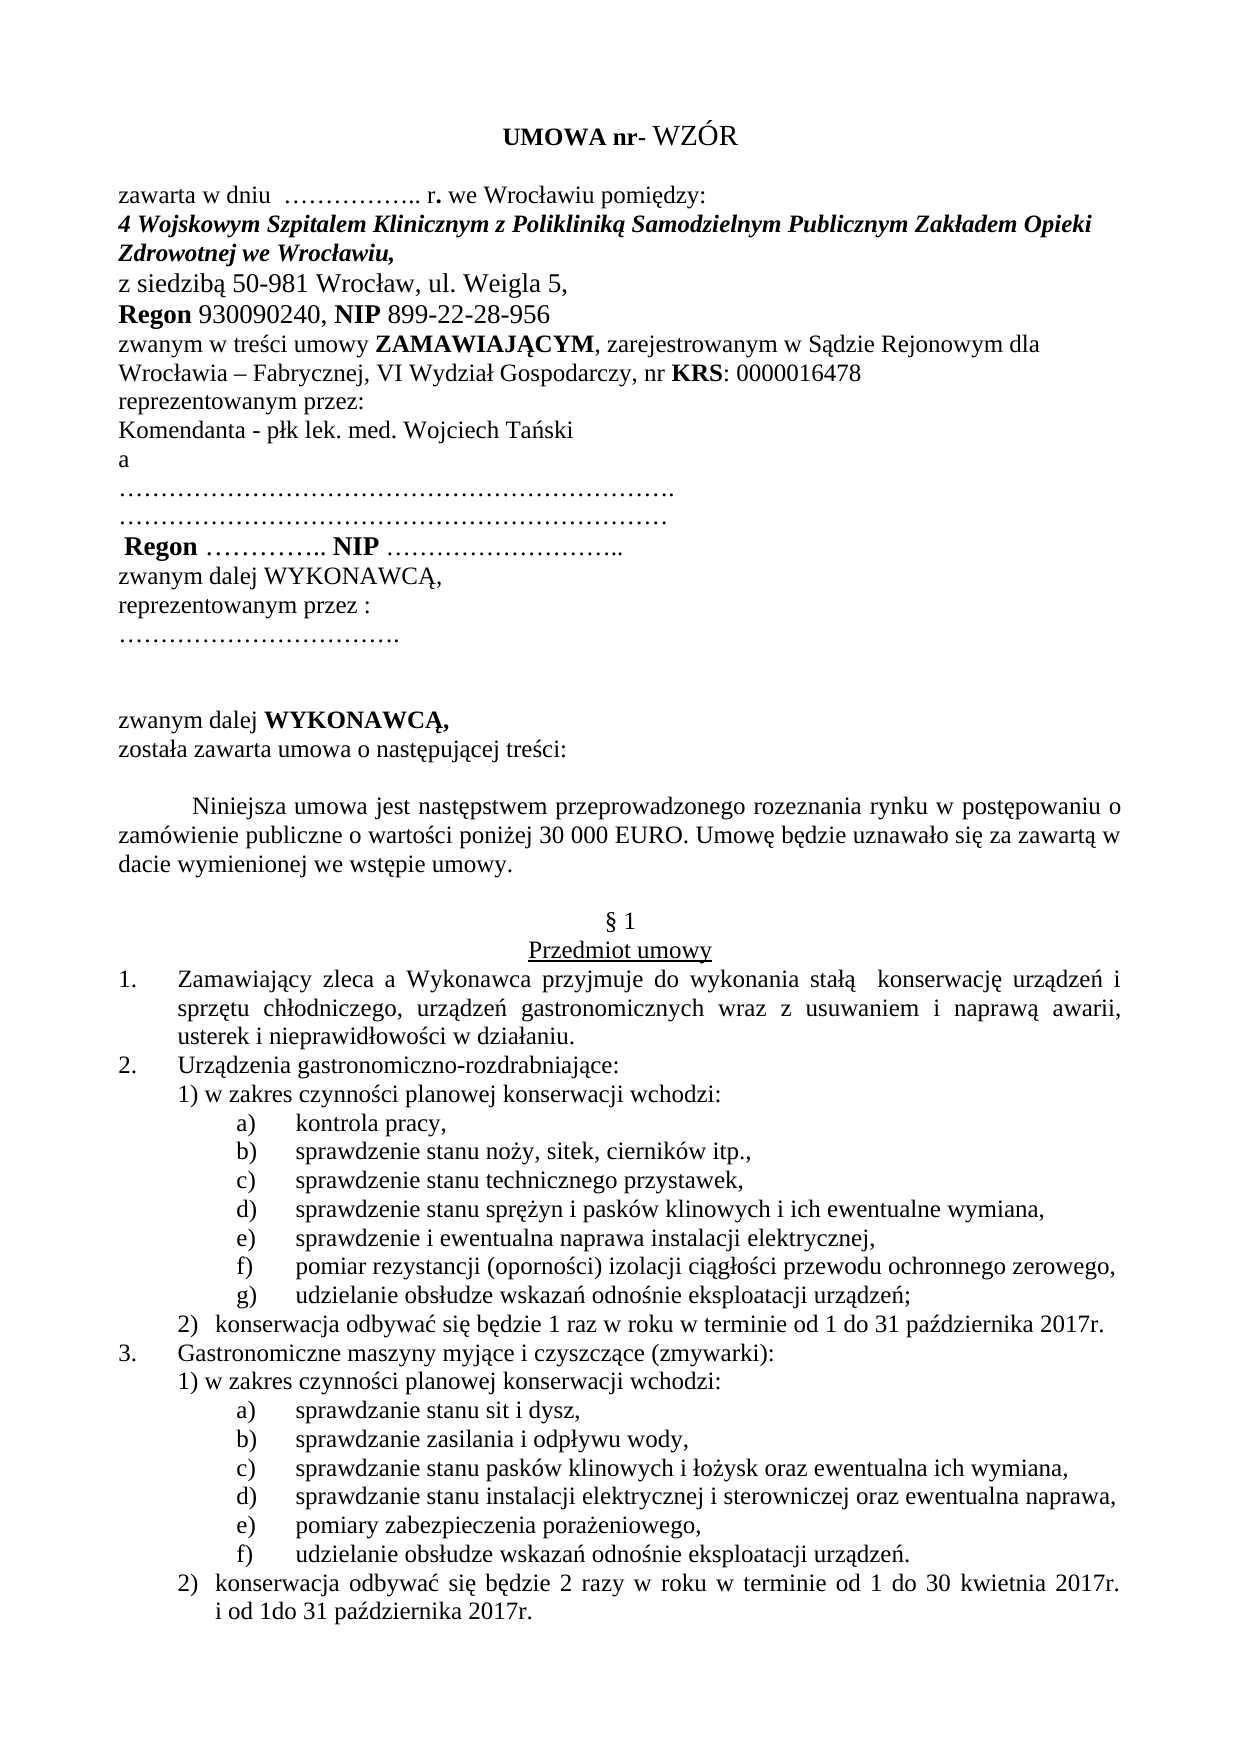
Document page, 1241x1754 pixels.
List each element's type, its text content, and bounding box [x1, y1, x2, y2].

list sprawdzenie i ewentualna naprawa instalacji elektrycznej, [236, 1223, 1122, 1251]
text UMOWA nr- WZÓR [118, 118, 1122, 152]
list pomiary zabezpieczenia porażeniowego, [236, 1510, 1122, 1539]
text została zawarta umowa o następującej treści: [118, 734, 1122, 763]
text 1) w zakres czynności planowej konserwacji wchodzi: [177, 1079, 1122, 1108]
list sprawdzanie stanu pasków klinowych i łożysk oraz ewentualna ich wymiana, [236, 1453, 1122, 1481]
list konserwacja odbywać się będzie 2 razy w roku w terminie od 1 do 30 kwietnia 2017r. i od 1do 31 października 2017r. [177, 1568, 1122, 1625]
list sprawdzanie stanu instalacji elektrycznej i sterowniczej oraz ewentualna naprawa, [236, 1481, 1122, 1510]
list sprawdzanie zasilania i odpływu wody, [236, 1424, 1122, 1453]
list udzielanie obsłudze wskazań odnośnie eksploatacji urządzeń; [236, 1280, 1122, 1309]
text zwanym w treści umowy ZAMAWIAJĄCYM, zarejestrowanym w Sądzie Rejonowym dla Wrocławia – Fabrycznej, VI Wydział Gospodarczy, nr KRS: 0000016478 [118, 329, 1122, 386]
list sprawdzenie stanu technicznego przystawek, [236, 1165, 1122, 1194]
text zawarta w dniu …………….. r. we Wrocławiu pomiędzy: [118, 180, 1122, 209]
text zwanym dalej WYKONAWCĄ, [118, 705, 1122, 734]
text reprezentowanym przez: [118, 386, 1122, 415]
text ……………………………. [118, 619, 1122, 648]
list konserwacja odbywać się będzie 1 raz w roku w terminie od 1 do 31 października 2017r. [177, 1309, 1122, 1338]
text a [118, 444, 1122, 473]
list Zamawiający zleca a Wykonawca przyjmuje do wykonania stałą konserwację urządzeń i sprzętu chłodniczego, urządzeń gastronomicznych wraz z usuwaniem i naprawą awarii, usterek i nieprawidłowości w działaniu. [118, 964, 1122, 1050]
list sprawdzenie stanu sprężyn i pasków klinowych i ich ewentualne wymiana, [236, 1194, 1122, 1223]
text Komendanta - płk lek. med. Wojciech Tański [118, 415, 1122, 444]
text Przedmiot umowy [118, 935, 1122, 964]
list sprawdzenie stanu noży, sitek, cierników itp., [236, 1136, 1122, 1165]
text zwanym dalej WYKONAWCĄ, [118, 561, 1122, 590]
list sprawdzanie stanu sit i dysz, [236, 1395, 1122, 1424]
list kontrola pracy, [236, 1108, 1122, 1136]
text Regon 930090240, NIP 899-22-28-956 [118, 298, 1122, 329]
list Gastronomiczne maszyny myjące i czyszczące (zmywarki): [118, 1338, 1122, 1366]
text z siedzibą 50-981 Wrocław, ul. Weigla 5, [118, 267, 1122, 298]
list udzielanie obsłudze wskazań odnośnie eksploatacji urządzeń. [236, 1539, 1122, 1568]
text Niniejsza umowa jest następstwem przeprowadzonego rozeznania rynku w postępowaniu o zamówienie publiczne o wartości poniżej 30 000 EURO. Umowę będzie uznawało się za zawartą w dacie wymienionej we wstępie umowy. [118, 791, 1122, 878]
text Regon ………….. NIP ……………………….. [118, 530, 1122, 561]
text § 1 [118, 906, 1122, 935]
text reprezentowanym przez : [118, 590, 1122, 619]
text 4 Wojskowym Szpitalem Klinicznym z Polikliniką Samodzielnym Publicznym Zakładem Opieki Zdrowotnej we Wrocławiu, [118, 209, 1122, 267]
text …………………………………………………………. [118, 473, 1122, 501]
text ………………………………………………………… [118, 501, 1122, 530]
list Urządzenia gastronomiczno-rozdrabniające: [118, 1050, 1122, 1079]
text 1) w zakres czynności planowej konserwacji wchodzi: [177, 1366, 1122, 1395]
list pomiar rezystancji (oporności) izolacji ciągłości przewodu ochronnego zerowego, [236, 1251, 1122, 1280]
